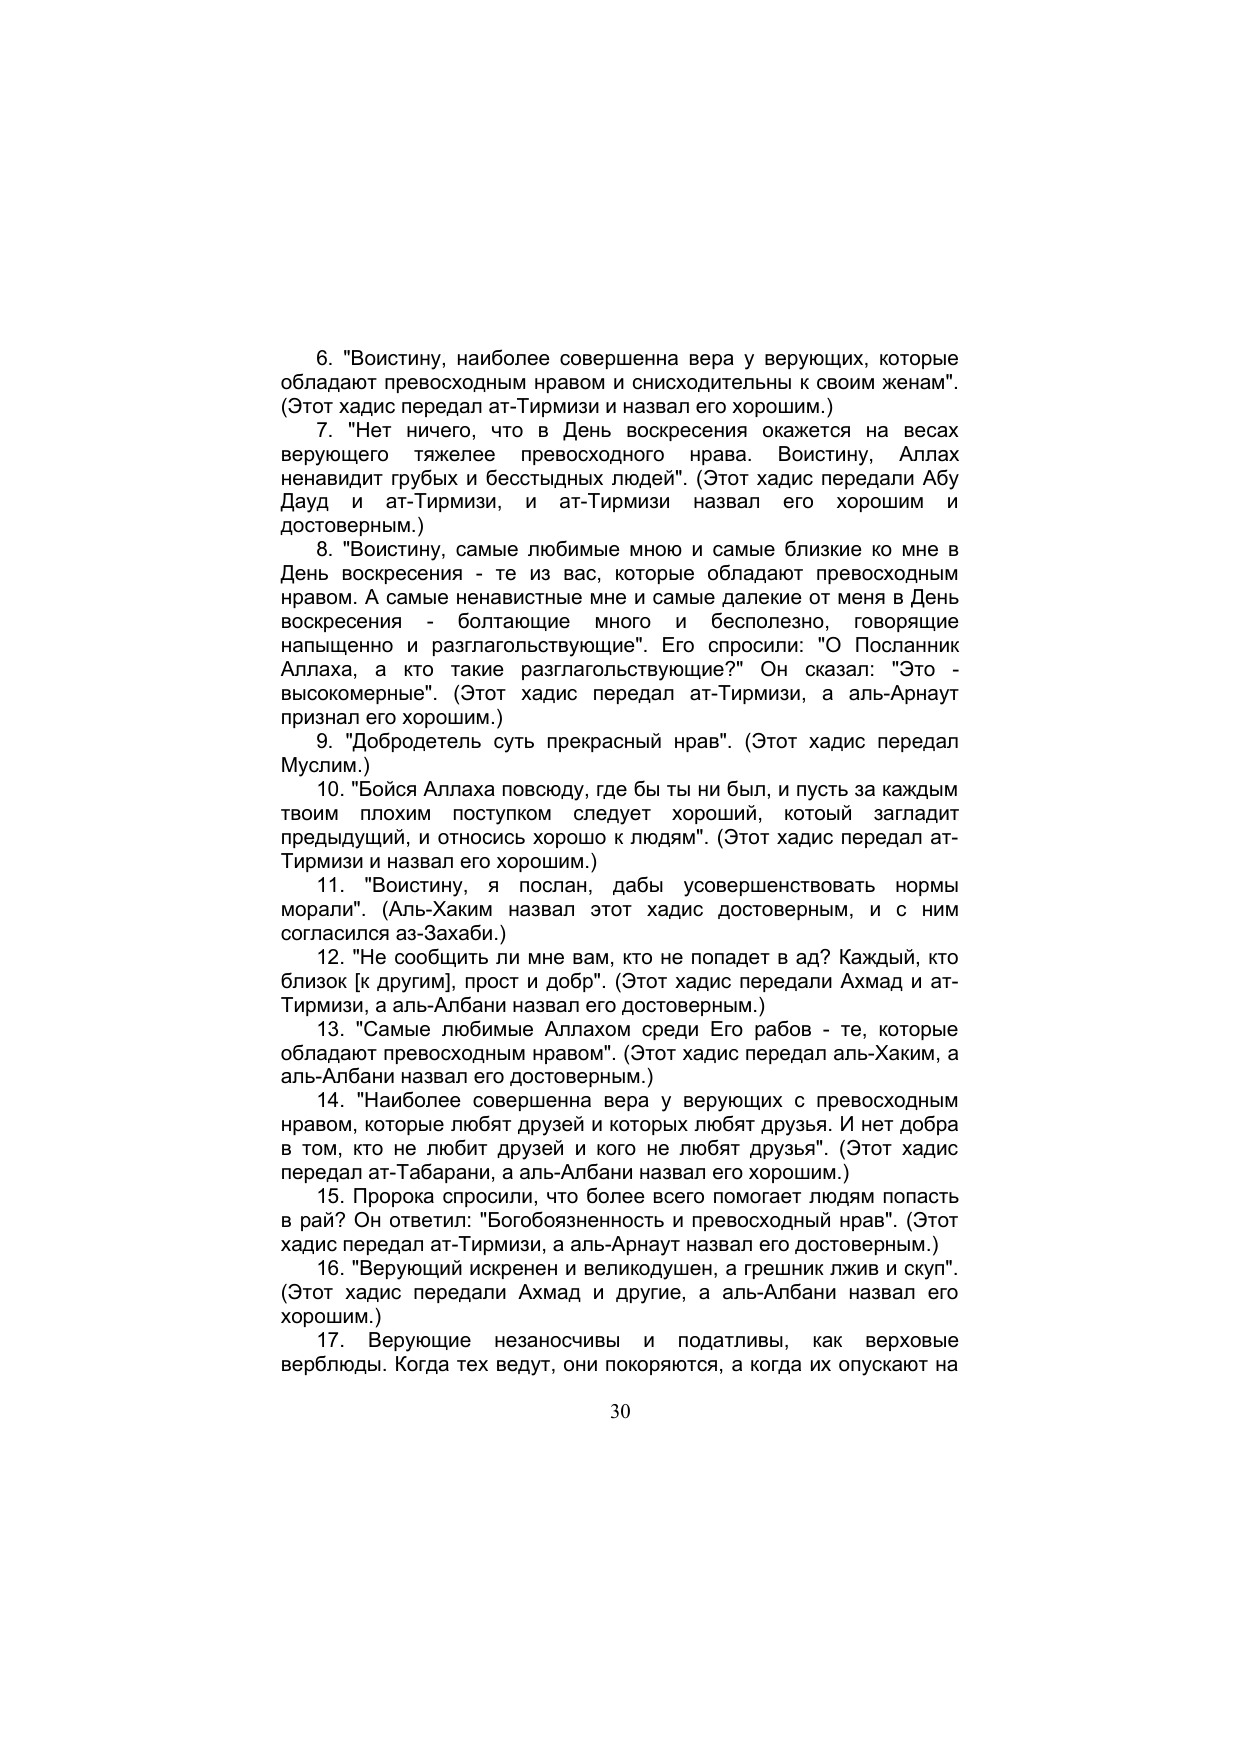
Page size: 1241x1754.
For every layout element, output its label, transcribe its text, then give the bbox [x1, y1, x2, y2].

text 14. "Наиболее совершенна вера у верующих с превосходным нравом, которые любят друзей и которых любят друзья. И нет добра в том, кто не любит друзей и кого не любят друзья". (Этот хадис передал ат-Табарани, а аль-Албани назвал его хорошим.) [281, 1088, 960, 1184]
text 12. "Не сообщить ли мне вам, кто не попадет в ад? Каждый, кто близок [к другим], прост и добр". (Этот хадис передали Ахмад и ат-Тирмизи, а аль-Албани назвал его достоверным.) [281, 944, 960, 1016]
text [281, 1328, 960, 1376]
text 16. "Верующий искренен и великодушен, а грешник лжив и скуп". (Этот хадис передали Ахмад и другие, а аль-Албани назвал его хорошим.) [281, 1256, 960, 1328]
text 7. "Нет ничего, что в День воскресения окажется на весах верующего тяжелее превосходного нрава. Воистину, Аллах ненавидит грубых и бесстыдных людей". (Этот хадис передали Абу Дауд и ат-Тирмизи, и ат-Тирмизи назвал его хорошим и достоверным.) [281, 417, 960, 537]
text 8. "Воистину, самые любимые мною и самые близкие ко мне в День воскресения - те из вас, которые обладают превосходным нравом. А самые ненавистные мне и самые далекие от меня в День воскресения - болтающие много и бесполезно, говорящие напыщенно и разглагольствующие". Его спросили: "О Посланник Аллаха, а кто такие разглагольствующие?" Он сказал: "Это - высокомерные". (Этот хадис передал ат-Тирмизи, а аль-Арнаут признал его хорошим.) [281, 537, 960, 729]
text 15. Пророка спросили, что более всего помогает людям попасть в рай? Он ответил: "Богобоязненность и превосходный нрав". (Этот хадис передал ат-Тирмизи, а аль-Арнаут назвал его достоверным.) [281, 1184, 960, 1256]
text 11. "Воистину, я послан, дабы усовершенствовать нормы морали". (Аль-Хаким назвал этот хадис достоверным, и с ним согласился аз-Захаби.) [281, 873, 960, 944]
text 6. "Воистину, наиболее совершенна вера у верующих, которые обладают превосходным нравом и снисходительны к своим женам". (Этот хадис передал ат-Тирмизи и назвал его хорошим.) [281, 346, 960, 417]
text 13. "Самые любимые Аллахом среди Его рабов - те, которые обладают превосходным нравом". (Этот хадис передал аль-Хаким, а аль-Албани назвал его достоверным.) [281, 1016, 960, 1088]
text 9. "Добродетель суть прекрасный нрав". (Этот хадис передал Муслим.) [281, 729, 960, 777]
text 10. "Бойся Аллаха повсюду, где бы ты ни был, и пусть за каждым твоим плохим поступком следует хороший, котоый загладит предыдущий, и относись хорошо к людям". (Этот хадис передал ат-Тирмизи и назвал его хорошим.) [281, 777, 960, 873]
